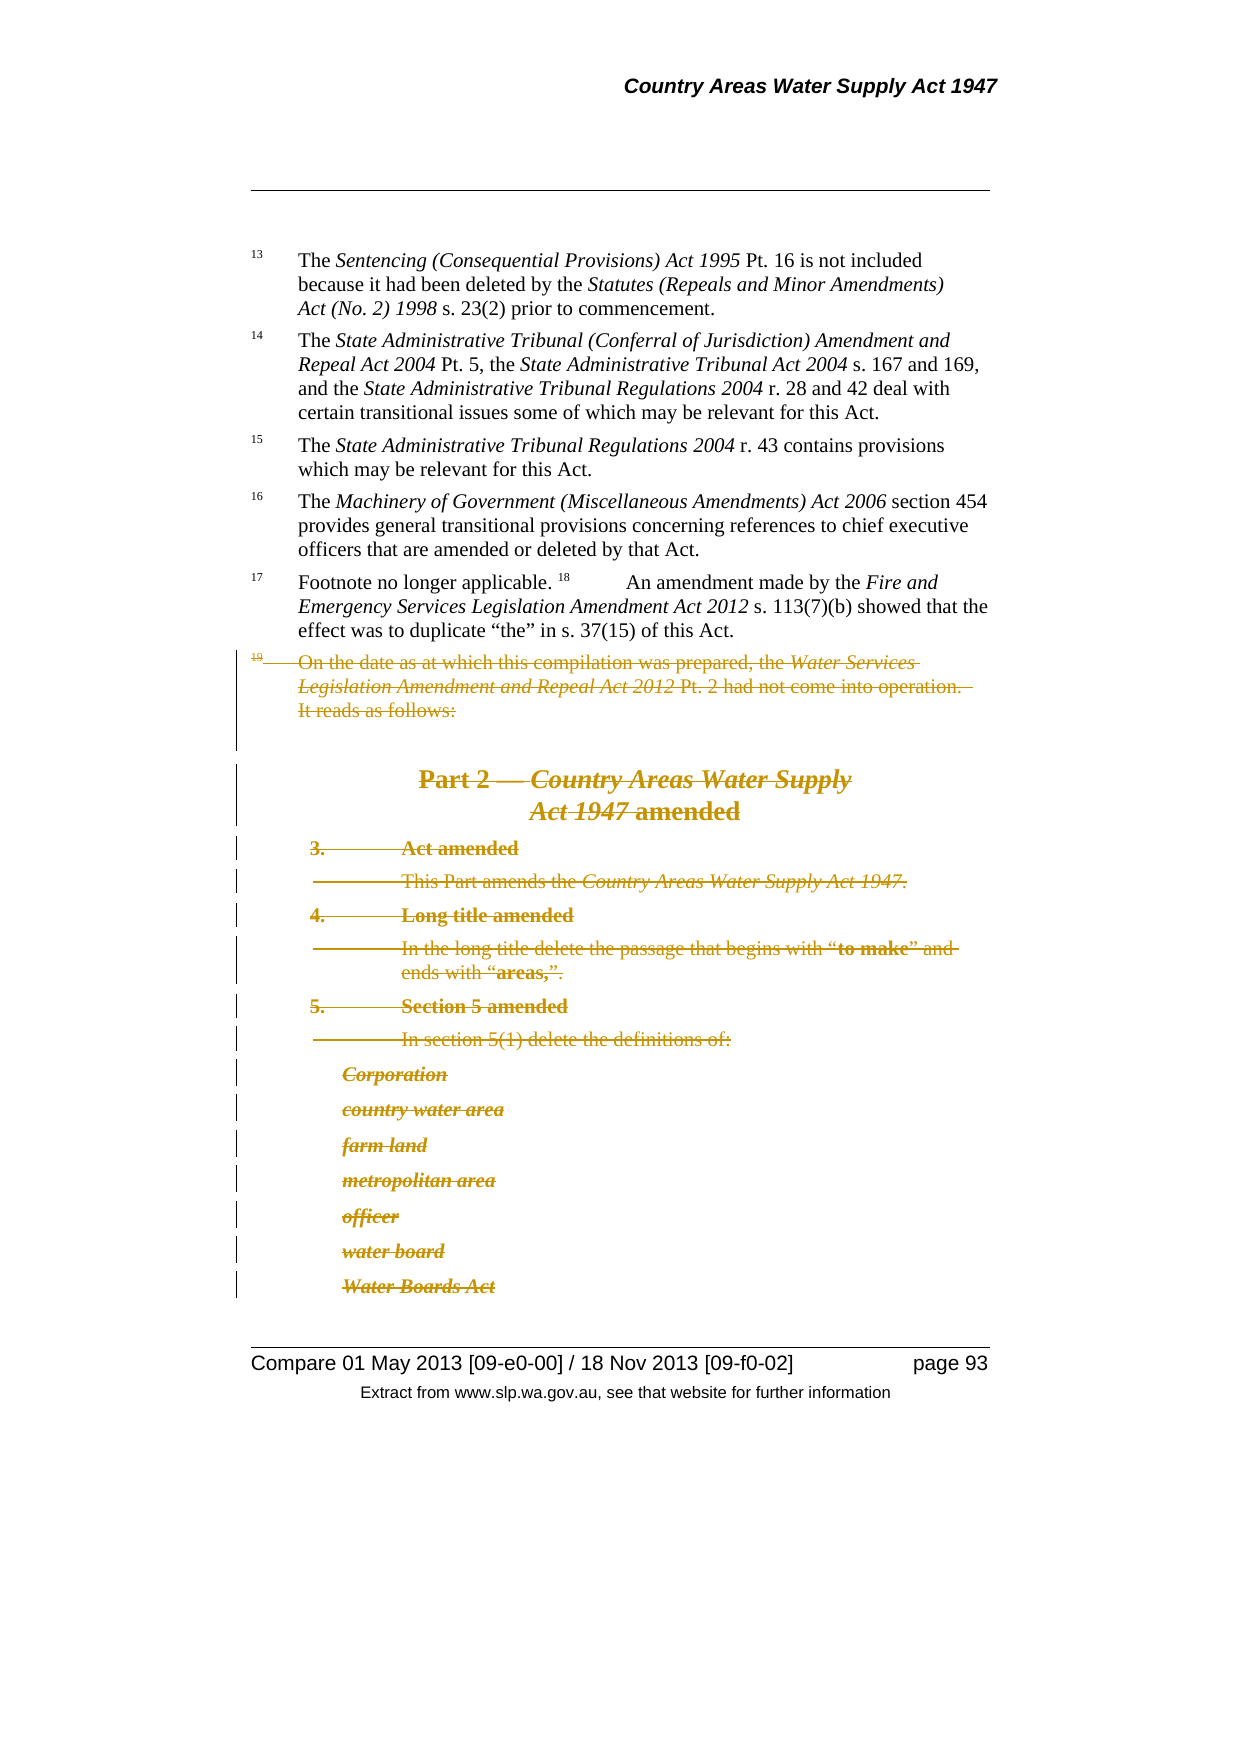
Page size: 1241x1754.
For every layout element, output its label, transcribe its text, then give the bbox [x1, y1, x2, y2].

text 14 The State Administrative Tribunal (Conferral of Jurisdiction) Amendment and Repeal Act 2004 Pt. 5, the State Administrative Tribunal Act 2004 s. 167 and 169, and the State Administrative Tribunal Regulations 2004 r. 28 and 42 deal with certain transitional issues some of which may be relevant for this Act. [251, 328, 990, 424]
text 17 Footnote no longer applicable. 18 An amendment made by the Fire and Emergency Services Legislation Amendment Act 2012 s. 113(7)(b) showed that the effect was to duplicate “the” in s. 37(15) of this Act. [251, 569, 990, 642]
text 16 The Machinery of Government (Miscellaneous Amendments) Act 2006 section 454 provides general transitional provisions concerning references to chief executive officers that are amended or deleted by that Act. [251, 489, 990, 561]
text 15 The State Administrative Tribunal Regulations 2004 r. 43 contains provisions which may be relevant for this Act. [251, 433, 990, 481]
text 13 The Sentencing (Consequential Provisions) Act 1995 Pt. 16 is not included because it had been deleted by the Statutes (Repeals and Minor Amendments) Act (No. 2) 1998 s. 23(2) prior to commencement. [251, 247, 990, 320]
